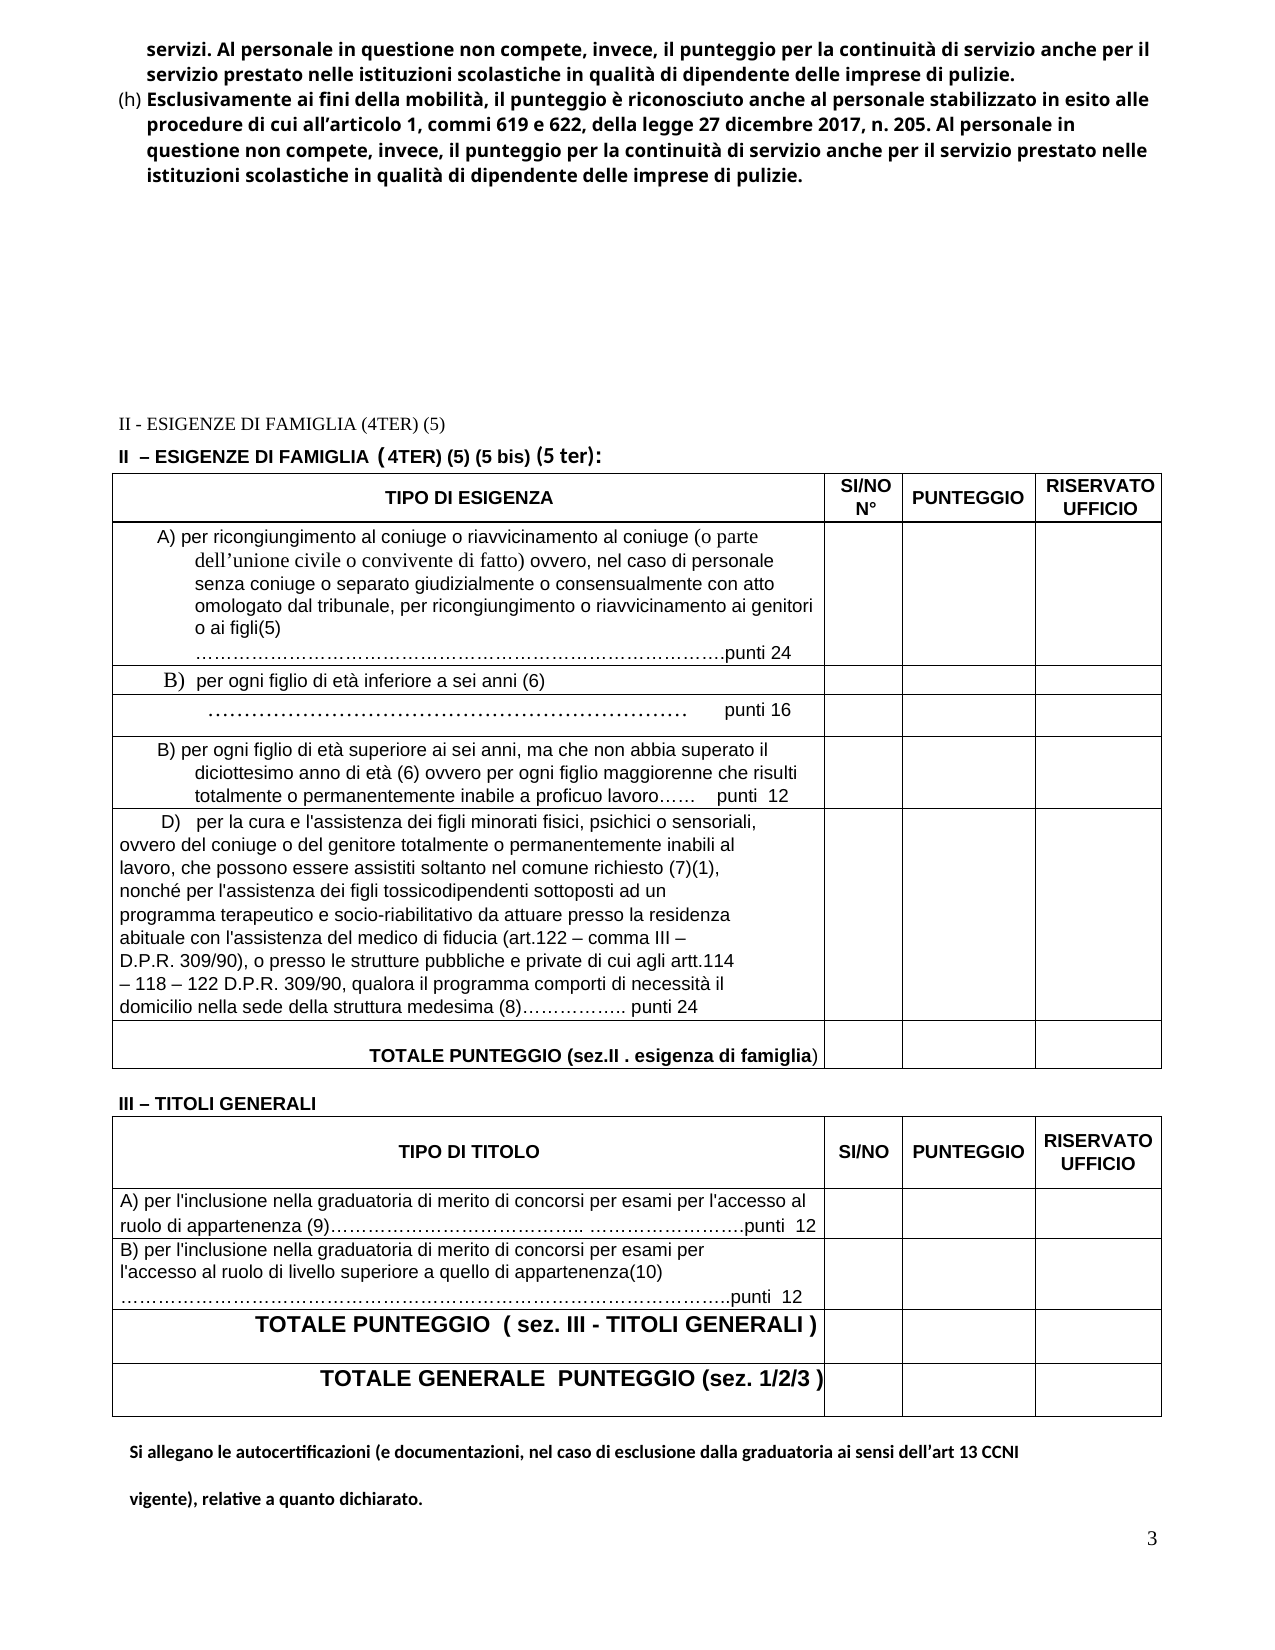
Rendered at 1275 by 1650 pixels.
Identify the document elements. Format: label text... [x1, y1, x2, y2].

table_cell [825, 737, 902, 808]
table_cell [825, 666, 902, 694]
table_cell [1036, 1364, 1161, 1416]
table_cell [1036, 523, 1161, 665]
table_cell [1036, 1310, 1161, 1362]
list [118, 36, 1158, 86]
table_cell A) per l'inclusione nella graduatoria di merito di concorsi per esami per l'accesso al ruolo di appartenenza (9)………………………………….. …………………….punti 12 [113, 1189, 824, 1238]
table_cell [903, 523, 1035, 665]
table_cell ………………………………………………………… punti 16 [113, 695, 824, 736]
table_cell [903, 1364, 1035, 1416]
table_cell [1036, 737, 1161, 808]
table_header PUNTEGGIO [903, 1117, 1035, 1188]
table_header SI/NO [825, 1117, 902, 1188]
table_cell [825, 1021, 902, 1068]
list Esclusivamente ai fini della mobilità, il punteggio è riconosciuto anche al personale stabilizzato in esito alle procedure di cui all’articolo 1, commi 619 e 622, della legge 27 dicembre 2017, n. 205. Al personale in questione non compete, invece, il punteggio per la continuità di servizio anche per il servizio prestato nelle istituzioni scolastiche in qualità di dipendente delle imprese di pulizie. [118, 87, 1158, 188]
text Si allegano le autocertificazioni (e documentazioni, nel caso di esclusione dalla graduatoria ai sensi dell’art 13 CCNI [129, 1440, 1158, 1463]
table_header TIPO DI ESIGENZA [113, 474, 824, 521]
table_cell [903, 809, 1035, 1019]
table_cell [825, 1239, 902, 1309]
table_cell [903, 737, 1035, 808]
table_cell [1036, 1021, 1161, 1068]
table_header SI/NO N° [825, 474, 902, 521]
table_cell [1036, 1239, 1161, 1309]
table_header TIPO DI TITOLO [113, 1117, 824, 1188]
table_cell A) per ricongiungimento al coniuge o riavvicinamento al coniuge (o parte dell’unione civile o convivente di fatto) ovvero, nel caso di personale senza coniuge o separato giudizialmente o consensualmente con atto omologato dal tribunale, per ricongiungimento o riavvicinamento ai genitori o ai figli(5) ………………………………………………………………………….punti 24 [113, 523, 824, 665]
table_cell [903, 1021, 1035, 1068]
table_cell B) per l'inclusione nella graduatoria di merito di concorsi per esami per l'accesso al ruolo di livello superiore a quello di appartenenza(10) ……………………………………………………………………………………..punti 12 [113, 1239, 824, 1309]
table_cell [825, 1364, 902, 1416]
table_cell TOTALE GENERALE PUNTEGGIO (sez. 1/2/3 ) [113, 1364, 824, 1416]
table_cell [825, 523, 902, 665]
table_cell TOTALE PUNTEGGIO ( sez. III - TITOLI GENERALI ) [113, 1310, 824, 1362]
table_cell D) per la cura e l'assistenza dei figli minorati fisici, psichici o sensoriali, ovvero del coniuge o del genitore totalmente o permanentemente inabili al lavoro, che possono essere assistiti soltanto nel comune richiesto (7)(1), nonché per l'assistenza dei figli tossicodipendenti sottoposti ad un programma terapeutico e socio-riabilitativo da attuare presso la residenza abituale con l'assistenza del medico di fiducia (art.122 – comma III – D.P.R. 309/90), o presso le strutture pubbliche e private di cui agli artt.114 – 118 – 122 D.P.R. 309/90, qualora il programma comporti di necessità il domicilio nella sede della struttura medesima (8)…………….. punti 24 [113, 809, 824, 1019]
table_cell [903, 1189, 1035, 1238]
table_cell [825, 809, 902, 1019]
table_cell [1036, 1189, 1161, 1238]
text vigente), relative a quanto dichiarato. [129, 1487, 1158, 1510]
table_cell [903, 695, 1035, 736]
table_cell [1036, 809, 1161, 1019]
table_cell [903, 1310, 1035, 1362]
table_header RISERVATO UFFICIO [1036, 1117, 1161, 1188]
table_cell [825, 1189, 902, 1238]
table_cell [825, 1310, 902, 1362]
list – ESIGENZE DI FAMIGLIA (4TER) (5) (5 bis) (5 ter): [118, 442, 1158, 470]
table_cell TOTALE PUNTEGGIO (sez.II . esigenza di famiglia) [113, 1021, 824, 1068]
table_cell [903, 1239, 1035, 1309]
table_cell B) per ogni figlio di età inferiore a sei anni (6) [113, 666, 824, 694]
table_cell [1036, 666, 1161, 694]
table_cell [1036, 695, 1161, 736]
list – TITOLI GENERALI [118, 1093, 1158, 1114]
table_cell [903, 666, 1035, 694]
table_header RISERVATO UFFICIO [1036, 474, 1161, 521]
subtitle II - ESIGENZE DI FAMIGLIA (4TER) (5) [118, 413, 1158, 434]
table_header PUNTEGGIO [903, 474, 1035, 521]
table_cell B) per ogni figlio di età superiore ai sei anni, ma che non abbia superato il diciottesimo anno di età (6) ovvero per ogni figlio maggiorenne che risulti totalmente o permanentemente inabile a proficuo lavoro…… punti 12 [113, 737, 824, 808]
table_cell [825, 695, 902, 736]
